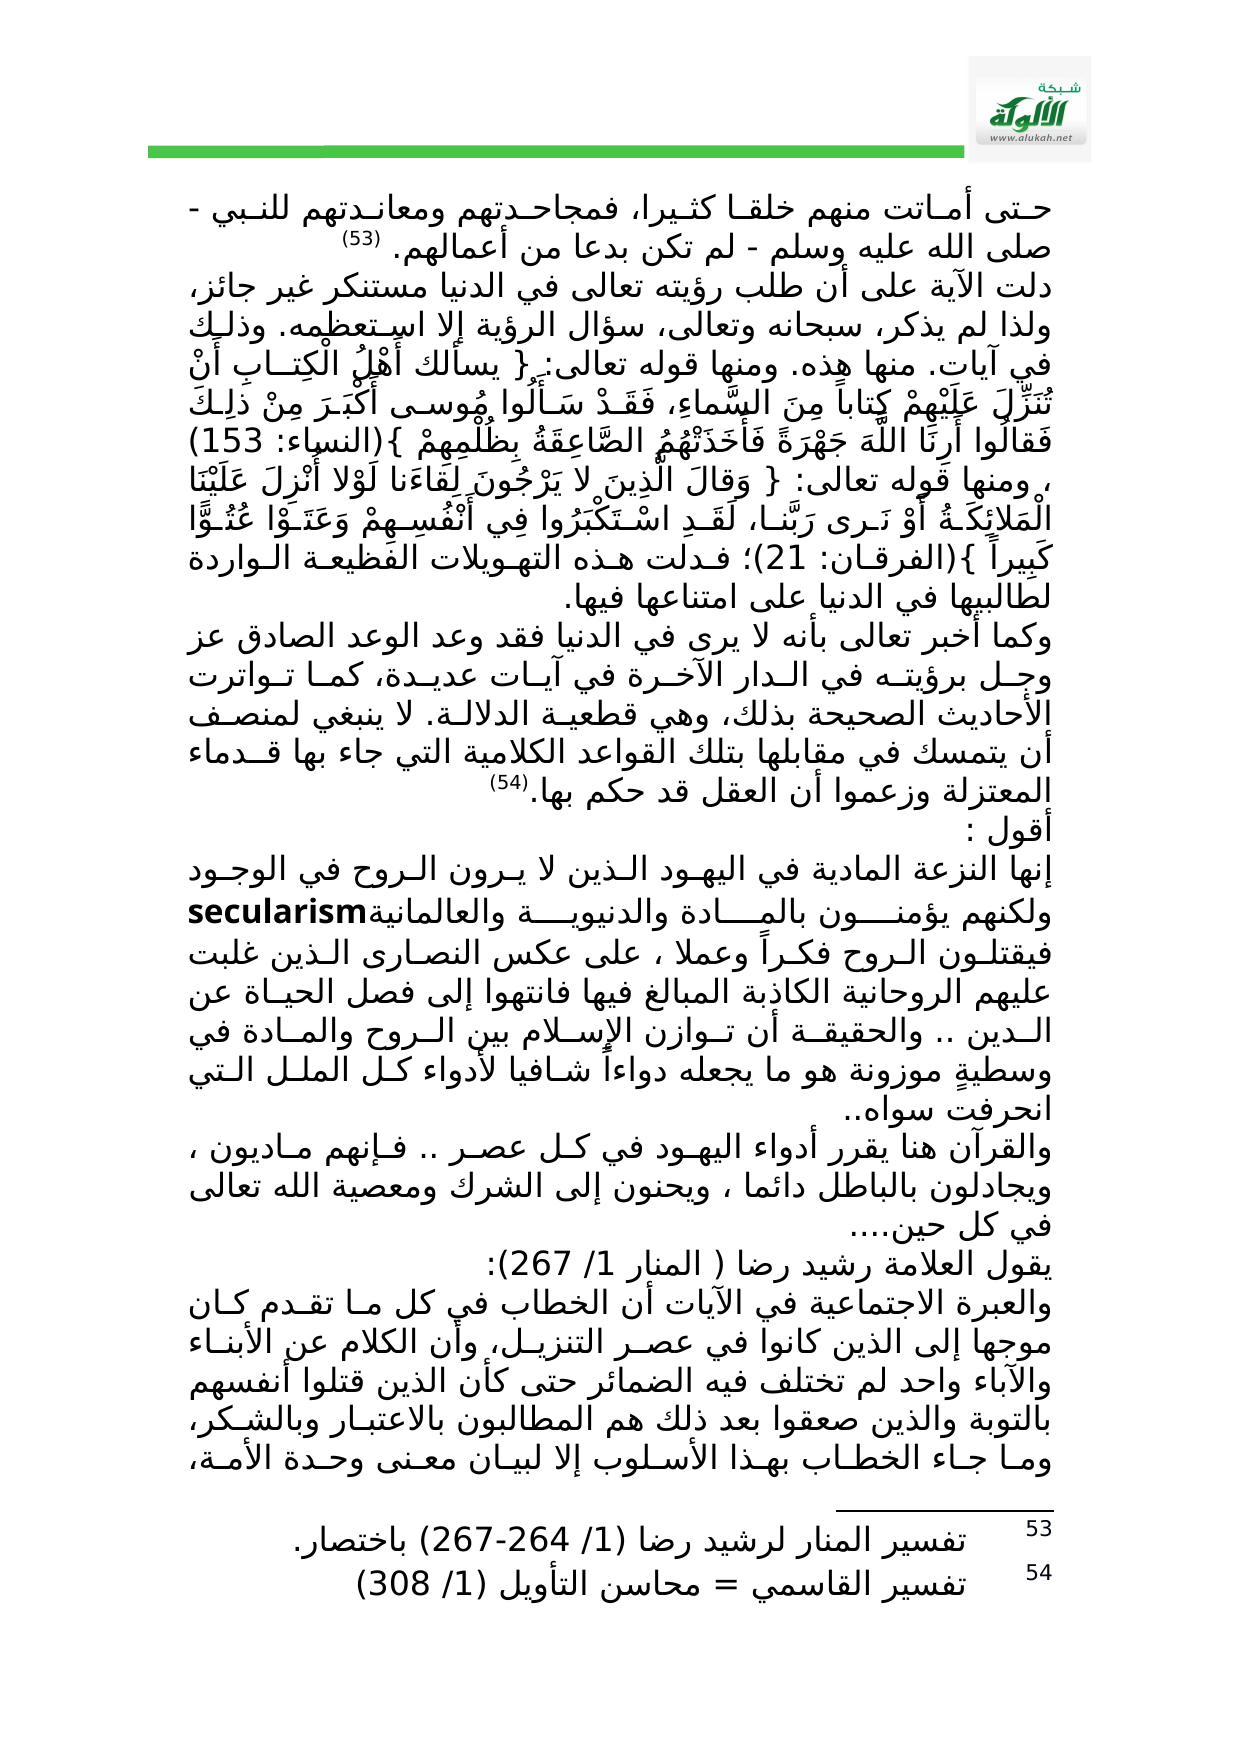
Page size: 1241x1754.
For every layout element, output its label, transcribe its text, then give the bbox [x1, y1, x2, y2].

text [187, 158, 1053, 267]
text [187, 1283, 1053, 1478]
text دلت الآية على أن طلب رؤيته تعالى في الدنيا مستنكر غير جائز، ولذا لم يذكر، سبحانه وتعالى، سؤال الرؤية إلا استعظمه. وذلك في آيات. منها هذه. ومنها قوله تعالى: { يسألك أَهْلُ الْكِتابِ أَنْ تُنَزِّلَ عَلَيْهِمْ كِتاباً مِنَ السَّماءِ، فَقَدْ سَأَلُوا مُوسى أَكْبَرَ مِنْ ذلِكَ فَقالُوا أَرِنَا اللَّهَ جَهْرَةً فَأَخَذَتْهُمُ الصَّاعِقَةُ بِظُلْمِهِمْ }(النساء: 153) ، ومنها قوله تعالى: { وَقالَ الَّذِينَ لا يَرْجُونَ لِقاءَنا لَوْلا أُنْزِلَ عَلَيْنَا الْمَلائِكَةُ أَوْ نَرى رَبَّنا، لَقَدِ اسْتَكْبَرُوا فِي أَنْفُسِهِمْ وَعَتَوْا عُتُوًّا كَبِيراً }(الفرقان: 21)؛ فدلت هذه التهويلات الفظيعة الواردة لطالبيها في الدنيا على امتناعها فيها. [187, 267, 1053, 616]
text والقرآن هنا يقرر أدواء اليهود في كل عصر .. فإنهم ماديون ، ويجادلون بالباطل دائما ، ويحنون إلى الشرك ومعصية الله تعالى في كل حين.... [187, 1128, 1053, 1244]
text يقول العلامة رشيد رضا ( المنار 1/ 267): [187, 1244, 1053, 1283]
text أقول : [187, 811, 1053, 849]
text وكما أخبر تعالى بأنه لا يرى في الدنيا فقد وعد الوعد الصادق عز وجل برؤيته في الدار الآخرة في آيات عديدة، كما تواترت الأحاديث الصحيحة بذلك، وهي قطعية الدلالة. لا ينبغي لمنصف أن يتمسك في مقابلها بتلك القواعد الكلامية التي جاء بها قدماء المعتزلة وزعموا أن العقل قد حكم بها.() [187, 616, 1053, 811]
text إنها النزعة المادية في اليهود الذين لا يرون الروح في الوجود ولكنهم يؤمنون بالمادة والدنيوية والعالمانيةsecularism فيقتلون الروح فكراً وعملا ، على عكس النصارى الذين غلبت عليهم الروحانية الكاذبة المبالغ فيها فانتهوا إلى فصل الحياة عن الدين .. والحقيقة أن توازن الإسلام بين الروح والمادة في وسطيةٍ موزونة هو ما يجعله دواءاً شافيا لأدواء كل الملل التي انحرفت سواه.. [187, 849, 1053, 1128]
